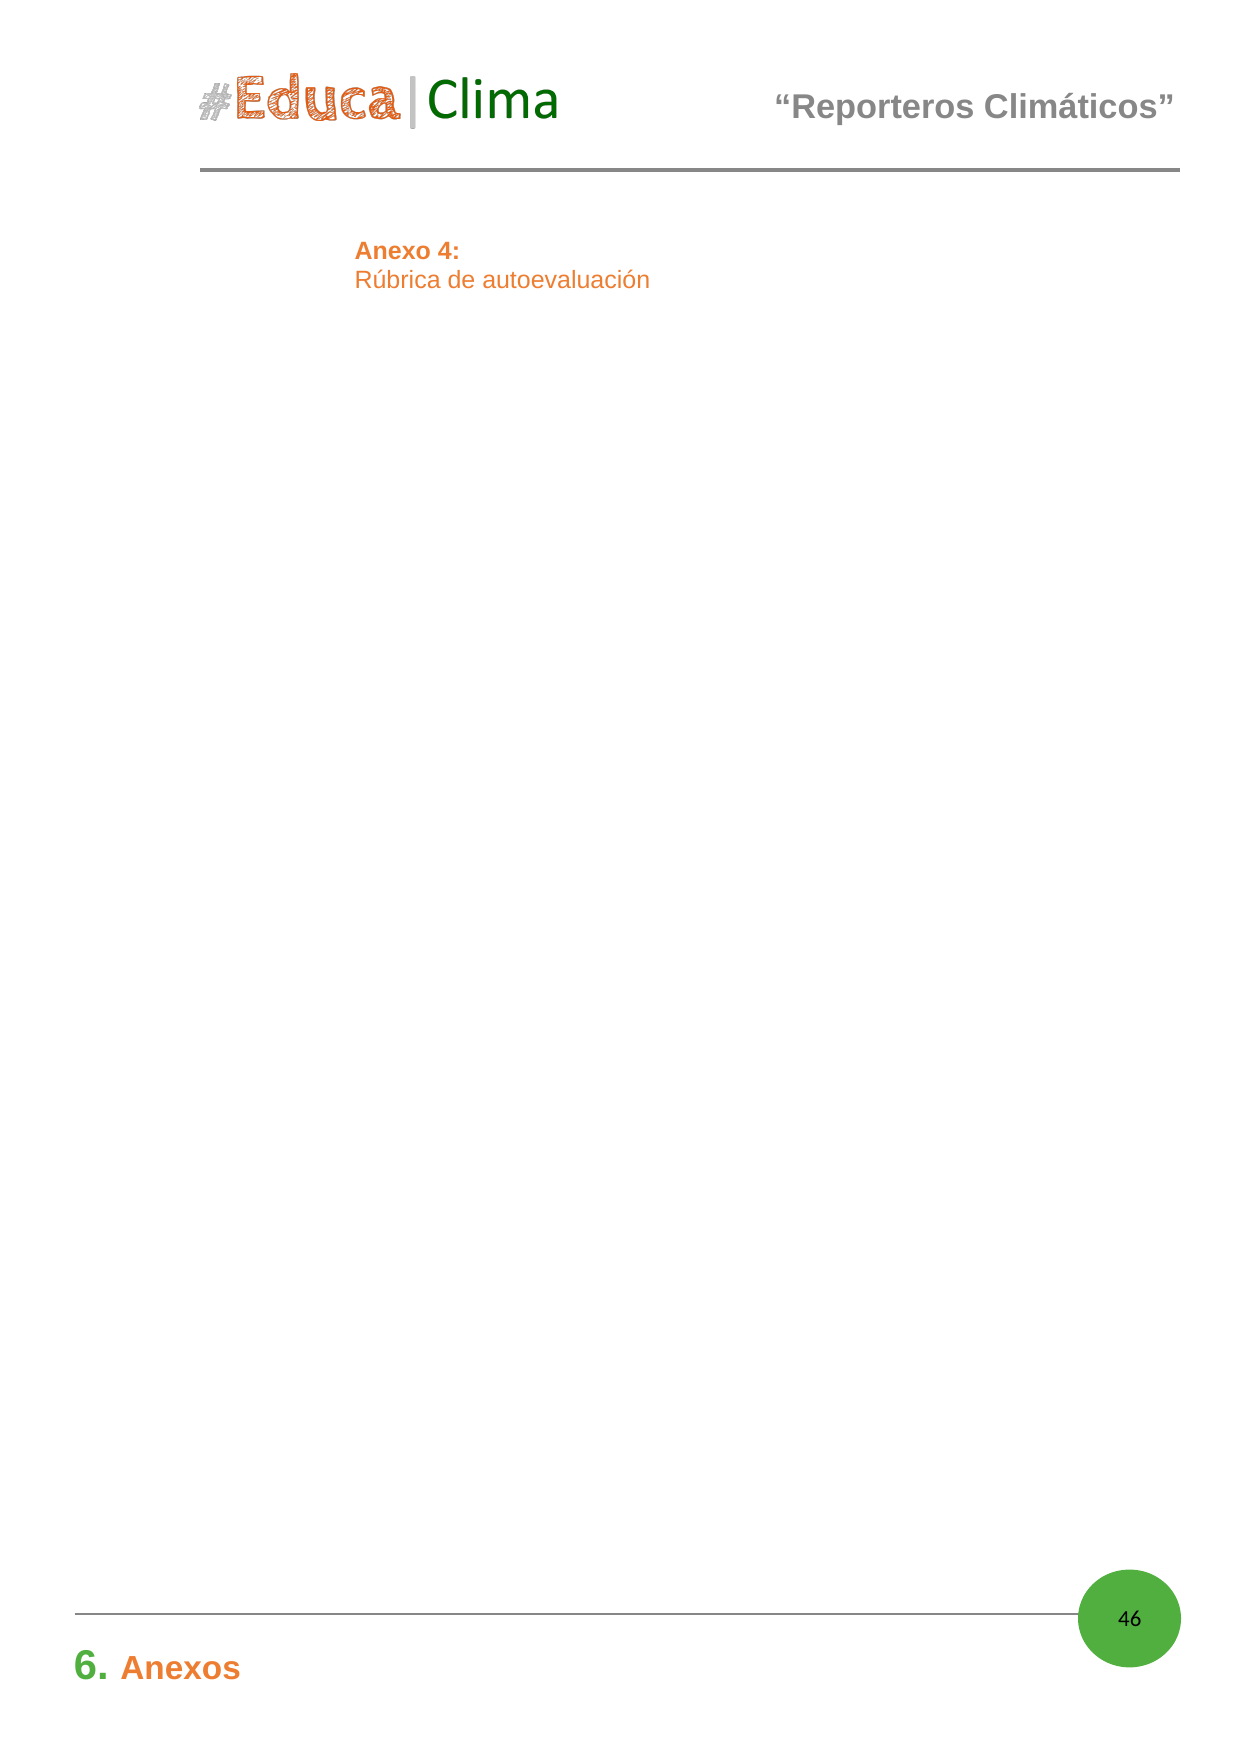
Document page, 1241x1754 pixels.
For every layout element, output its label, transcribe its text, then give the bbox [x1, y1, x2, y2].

text Rúbrica de autoevaluación [354, 265, 1174, 294]
text Anexo 4: [354, 236, 1174, 265]
picture [191, 73, 566, 141]
